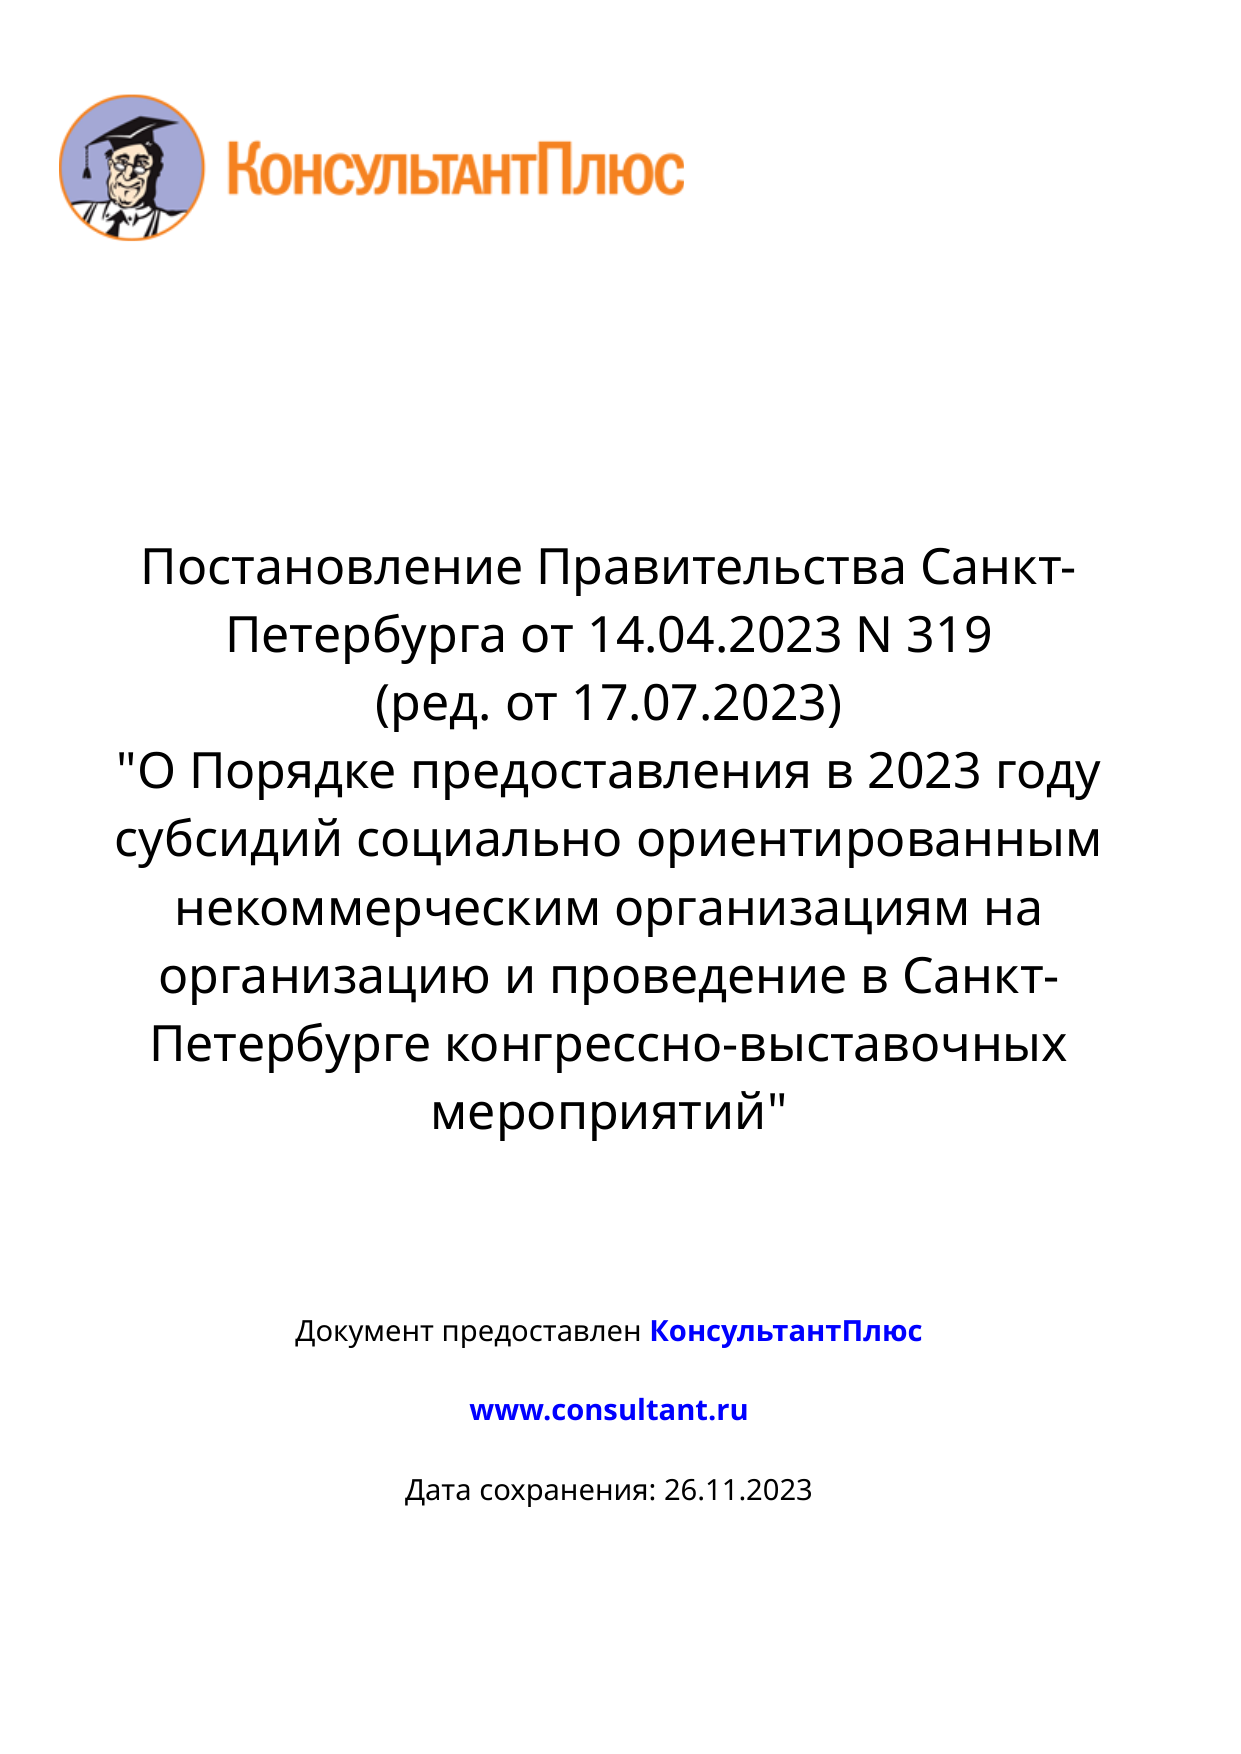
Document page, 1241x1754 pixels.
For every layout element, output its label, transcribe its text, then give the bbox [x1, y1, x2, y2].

table_cell Документ предоставлен КонсультантПлюс www.consultant.ru Дата сохранения: 26.11.2023 [51, 1272, 1167, 1587]
table_cell Постановление Правительства Санкт-Петербурга от 14.04.2023 N 319 (ред. от 17.07.2023) "О Порядке предоставления в 2023 году субсидий социально ориентированным некоммерческим организациям на организацию и проведение в Санкт-Петербурге конгрессно-выставочных мероприятий" [51, 403, 1167, 1272]
picture [59, 93, 684, 243]
table_header [51, 88, 1167, 403]
